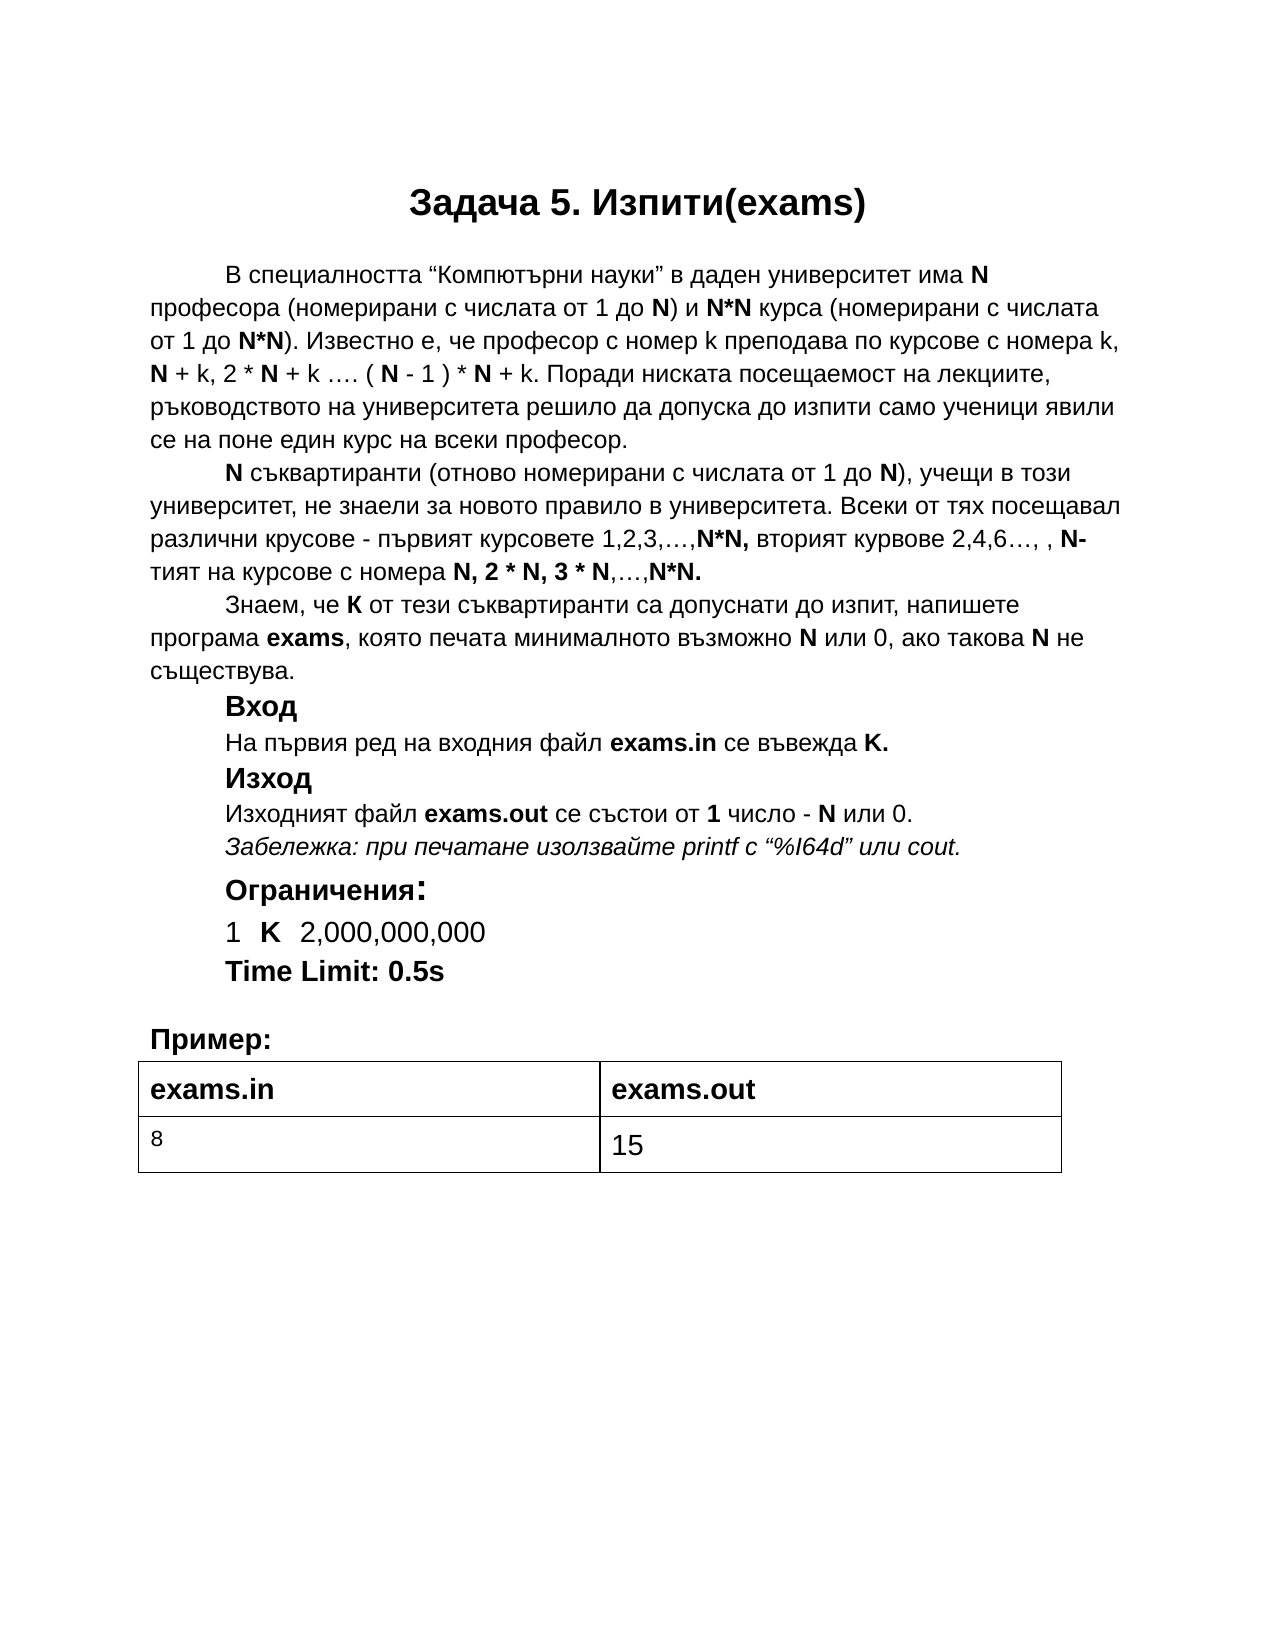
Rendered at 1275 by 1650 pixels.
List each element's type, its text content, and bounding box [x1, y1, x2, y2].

text Изход [150, 761, 1125, 794]
table_header exams.out [601, 1062, 1061, 1116]
text Изходният файл exams.out се състои от 1 число - N или 0. [150, 799, 1125, 828]
text Знаем, че К от тези съквартиранти са допуснати до изпит, напишете програма exams, която печата минималното възможно N или 0, ако такова N не съществува. [150, 590, 1125, 685]
text 1 K 2,000,000,000 [150, 915, 1125, 948]
text Ограничения: [150, 865, 1125, 908]
table_cell 8 [139, 1117, 599, 1172]
table_cell 15 [601, 1117, 1061, 1172]
text Забележка: при печатане изолзвайте printf с “%I64d” или cout. [150, 832, 1125, 861]
text Вход [150, 689, 1125, 723]
text Пример: [150, 1022, 1125, 1056]
text На първия ред на входния файл exams.in се въвежда K. [150, 728, 1125, 757]
text N съквартиранти (отново номерирани с числата от 1 до N), учещи в този университет, не знаели за новото правило в университетa. Всеки от тях посещавал различни крусове - първият курсовете 1,2,3,…,N*N, вторият курвове 2,4,6…, , N-тият на курсове с номера N, 2 * N, 3 * N,…,N*N. [150, 458, 1125, 586]
table_header exams.in [139, 1062, 599, 1116]
text Задача 5. Изпити(exams) [150, 180, 1125, 223]
text В специалността “Компютърни науки” в даден университет има N професора (номерирани с числата от 1 до N) и N*N курса (номерирани с числата от 1 до N*N). Известно е, че професор с номер k преподава по курсове с номера k, N + k, 2 * N + k …. ( N - 1 ) * N + k. Поради ниската посещаемост на лекциите, ръководството на университета решило да допуска до изпити само ученици явили се на поне един курс на всеки професор. [150, 260, 1125, 454]
text Time Limit: 0.5s [150, 953, 1125, 987]
